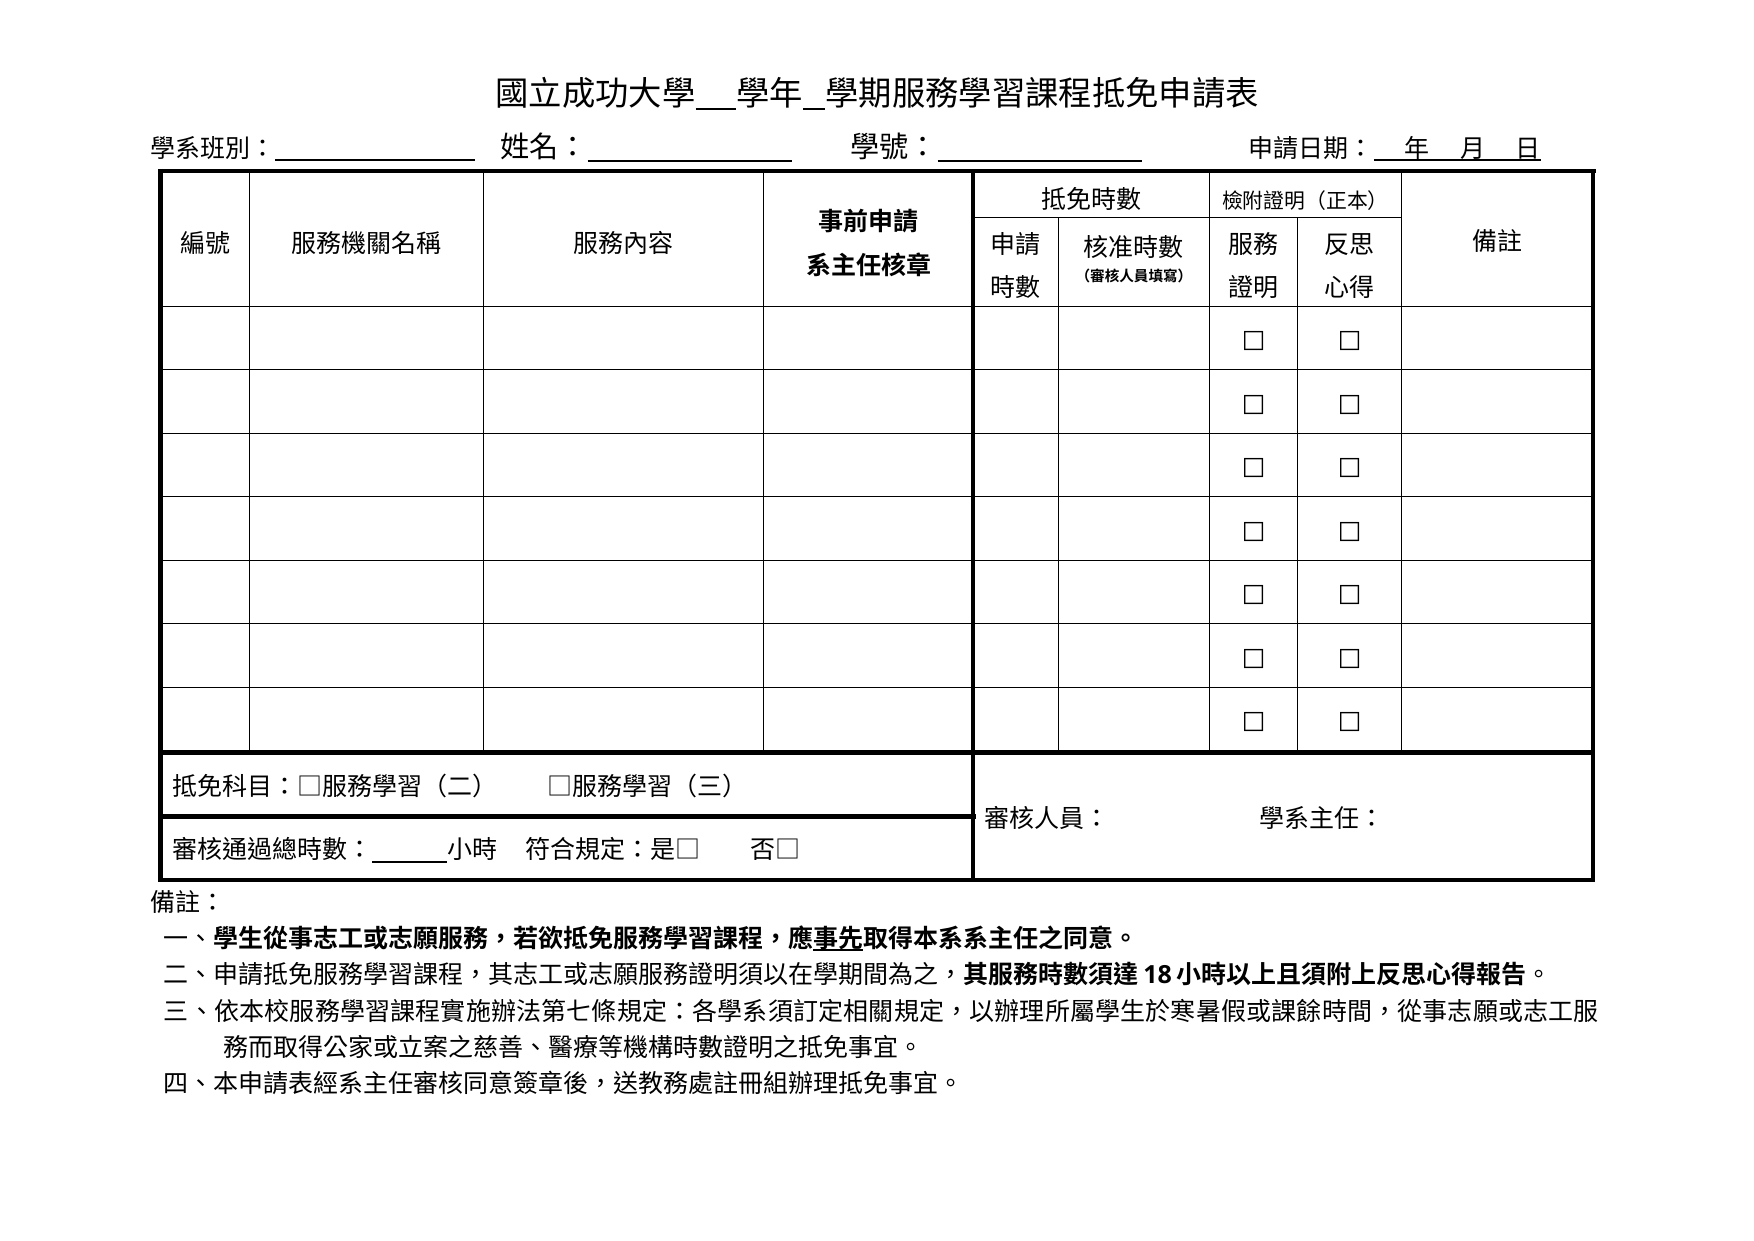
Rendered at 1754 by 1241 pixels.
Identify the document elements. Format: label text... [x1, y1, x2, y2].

table_cell [1059, 370, 1209, 433]
table_cell [484, 497, 763, 560]
table_cell [1402, 307, 1591, 369]
table_cell [250, 624, 483, 687]
table_cell [1402, 370, 1591, 433]
table_cell [764, 434, 971, 496]
table_cell [163, 370, 249, 433]
table_cell [975, 624, 1058, 687]
table_cell □ [1298, 370, 1401, 433]
table_cell □ [1210, 688, 1297, 750]
table_cell □ [1298, 688, 1401, 750]
table_cell [764, 370, 971, 433]
table_cell 審核人員： 學系主任： [975, 755, 1591, 877]
table_cell □ [1298, 307, 1401, 369]
text 國立成功大學 學年 學期服務學習課程抵免申請表 [150, 44, 1604, 112]
table_cell [975, 688, 1058, 750]
table_cell [764, 624, 971, 687]
table_cell [975, 370, 1058, 433]
table_cell [250, 307, 483, 369]
table_cell [250, 688, 483, 750]
table_cell [484, 307, 763, 369]
table_cell [1402, 688, 1591, 750]
table_cell □ [1298, 624, 1401, 687]
text 三、依本校服務學習課程實施辦法第七條規定：各學系須訂定相關規定，以辦理所屬學生於寒暑假或課餘時間，從事志願或志工服務而取得公家或立案之慈善、醫療等機構時數證明之抵免事宜。 [150, 991, 1604, 1063]
table_cell [1059, 688, 1209, 750]
table_cell [163, 434, 249, 496]
table_header 檢附證明（正本） [1210, 173, 1401, 217]
table_cell [1402, 497, 1591, 560]
table_cell [1059, 497, 1209, 560]
table_cell □ [1210, 434, 1297, 496]
table_header 服務內容 [484, 173, 763, 306]
table_cell [484, 561, 763, 623]
table_cell □ [1210, 370, 1297, 433]
table_cell [1059, 624, 1209, 687]
table_cell 服務 證明 [1210, 218, 1297, 306]
table_cell □ [1210, 561, 1297, 623]
table_cell [250, 561, 483, 623]
table_cell [250, 370, 483, 433]
table_cell [163, 688, 249, 750]
table_cell [764, 307, 971, 369]
table_cell [764, 561, 971, 623]
table_cell □ [1210, 307, 1297, 369]
text 二、申請抵免服務學習課程，其志工或志願服務證明須以在學期間為之，其服務時數須達18小時以上且須附上反思心得報告。 [150, 955, 1604, 991]
table_cell 抵免科目：□服務學習（二） □服務學習（三） [163, 755, 971, 814]
table_cell 核准時數 （審核人員填寫） [1059, 218, 1209, 306]
table_header 事前申請 系主任核章 [764, 173, 971, 306]
table_cell [484, 624, 763, 687]
subtitle 備註： [150, 882, 1604, 918]
table_cell [163, 624, 249, 687]
table_cell [163, 561, 249, 623]
table_cell [975, 561, 1058, 623]
table_cell [975, 307, 1058, 369]
table_cell [764, 497, 971, 560]
table_cell [1059, 307, 1209, 369]
table_cell 審核通過總時數： 小時 符合規定：是□ 否□ [163, 819, 971, 877]
table_cell [250, 434, 483, 496]
table_cell □ [1298, 434, 1401, 496]
table_cell [250, 497, 483, 560]
table_header 備註 [1402, 173, 1591, 306]
table_header 服務機關名稱 [250, 173, 483, 306]
table_cell [163, 497, 249, 560]
table_cell [1402, 624, 1591, 687]
table_cell [975, 497, 1058, 560]
table_cell □ [1210, 624, 1297, 687]
table_cell [484, 370, 763, 433]
table_cell □ [1210, 497, 1297, 560]
table_cell [484, 688, 763, 750]
table_header 編號 [163, 173, 249, 306]
table_cell 申請 時數 [975, 218, 1058, 306]
table_cell □ [1298, 497, 1401, 560]
table_cell [975, 434, 1058, 496]
table_cell [163, 307, 249, 369]
table_cell [1059, 434, 1209, 496]
text 學系班別： 姓名： 學號： 申請日期： 年 月 日 [150, 112, 1604, 169]
table_cell [484, 434, 763, 496]
table_header 抵免時數 [975, 173, 1209, 217]
text 一、學生從事志工或志願服務，若欲抵免服務學習課程，應事先取得本系系主任之同意。 [150, 918, 1604, 955]
table_cell [764, 688, 971, 750]
table_cell □ [1298, 561, 1401, 623]
table_cell [1402, 434, 1591, 496]
table_cell [1402, 561, 1591, 623]
table_cell 反思 心得 [1298, 218, 1401, 306]
text 四、本申請表經系主任審核同意簽章後，送教務處註冊組辦理抵免事宜。 [150, 1063, 1604, 1100]
table_cell [1059, 561, 1209, 623]
